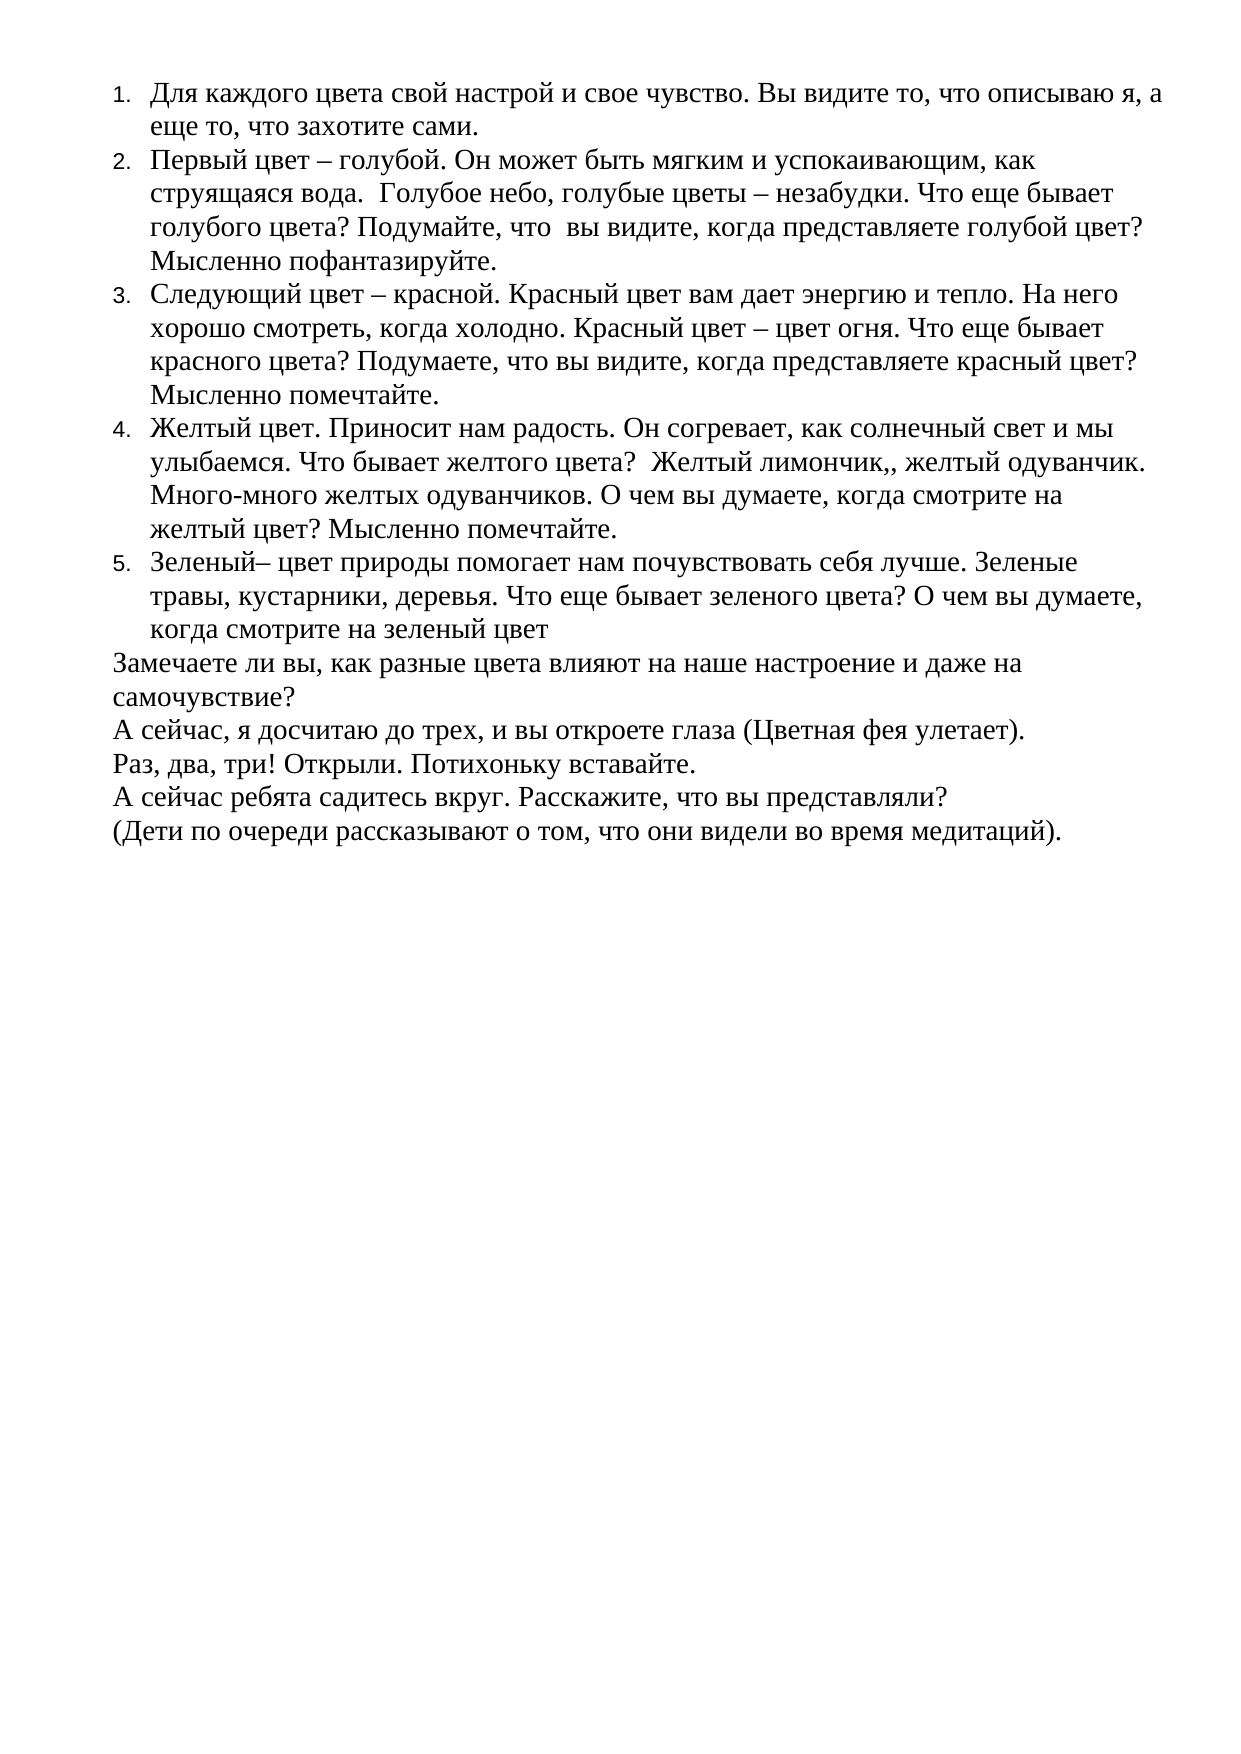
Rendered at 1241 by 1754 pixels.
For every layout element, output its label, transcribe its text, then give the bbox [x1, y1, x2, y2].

list Для каждого цвета свой настрой и свое чувство. Вы видите то, что описываю я, а еще то, что захотите сами. [112, 75, 1165, 142]
list Следующий цвет – красной. Красный цвет вам дает энергию и тепло. На него хорошо смотреть, когда холодно. Красный цвет – цвет огня. Что еще бывает красного цвета? Подумаете, что вы видите, когда представляете красный цвет? Мысленно помечтайте. [112, 276, 1165, 410]
list Первый цвет – голубой. Он может быть мягким и успокаивающим, как струящаяся вода. Голубое небо, голубые цветы – незабудки. Что еще бывает голубого цвета? Подумайте, что вы видите, когда представляете голубой цвет? Мысленно пофантазируйте. [112, 142, 1165, 276]
text Замечаете ли вы, как разные цвета влияют на наше настроение и даже на самочувствие? [112, 645, 1165, 712]
text Раз, два, три! Открыли. Потихоньку вставайте. [112, 746, 1165, 779]
list Желтый цвет. Приносит нам радость. Он согревает, как солнечный свет и мы улыбаемся. Что бывает желтого цвета? Желтый лимончик,, желтый одуванчик. Много-много желтых одуванчиков. О чем вы думаете, когда смотрите на желтый цвет? Мысленно помечтайте. [112, 410, 1165, 544]
text А сейчас, я досчитаю до трех, и вы откроете глаза (Цветная фея улетает). [112, 712, 1165, 746]
text (Дети по очереди рассказывают о том, что они видели во время медитаций). [112, 813, 1165, 846]
text А сейчас ребята садитесь вкруг. Расскажите, что вы представляли? [112, 779, 1165, 813]
list Зеленый– цвет природы помогает нам почувствовать себя лучше. Зеленые травы, кустарники, деревья. Что еще бывает зеленого цвета? О чем вы думаете, когда смотрите на зеленый цвет [112, 544, 1165, 645]
